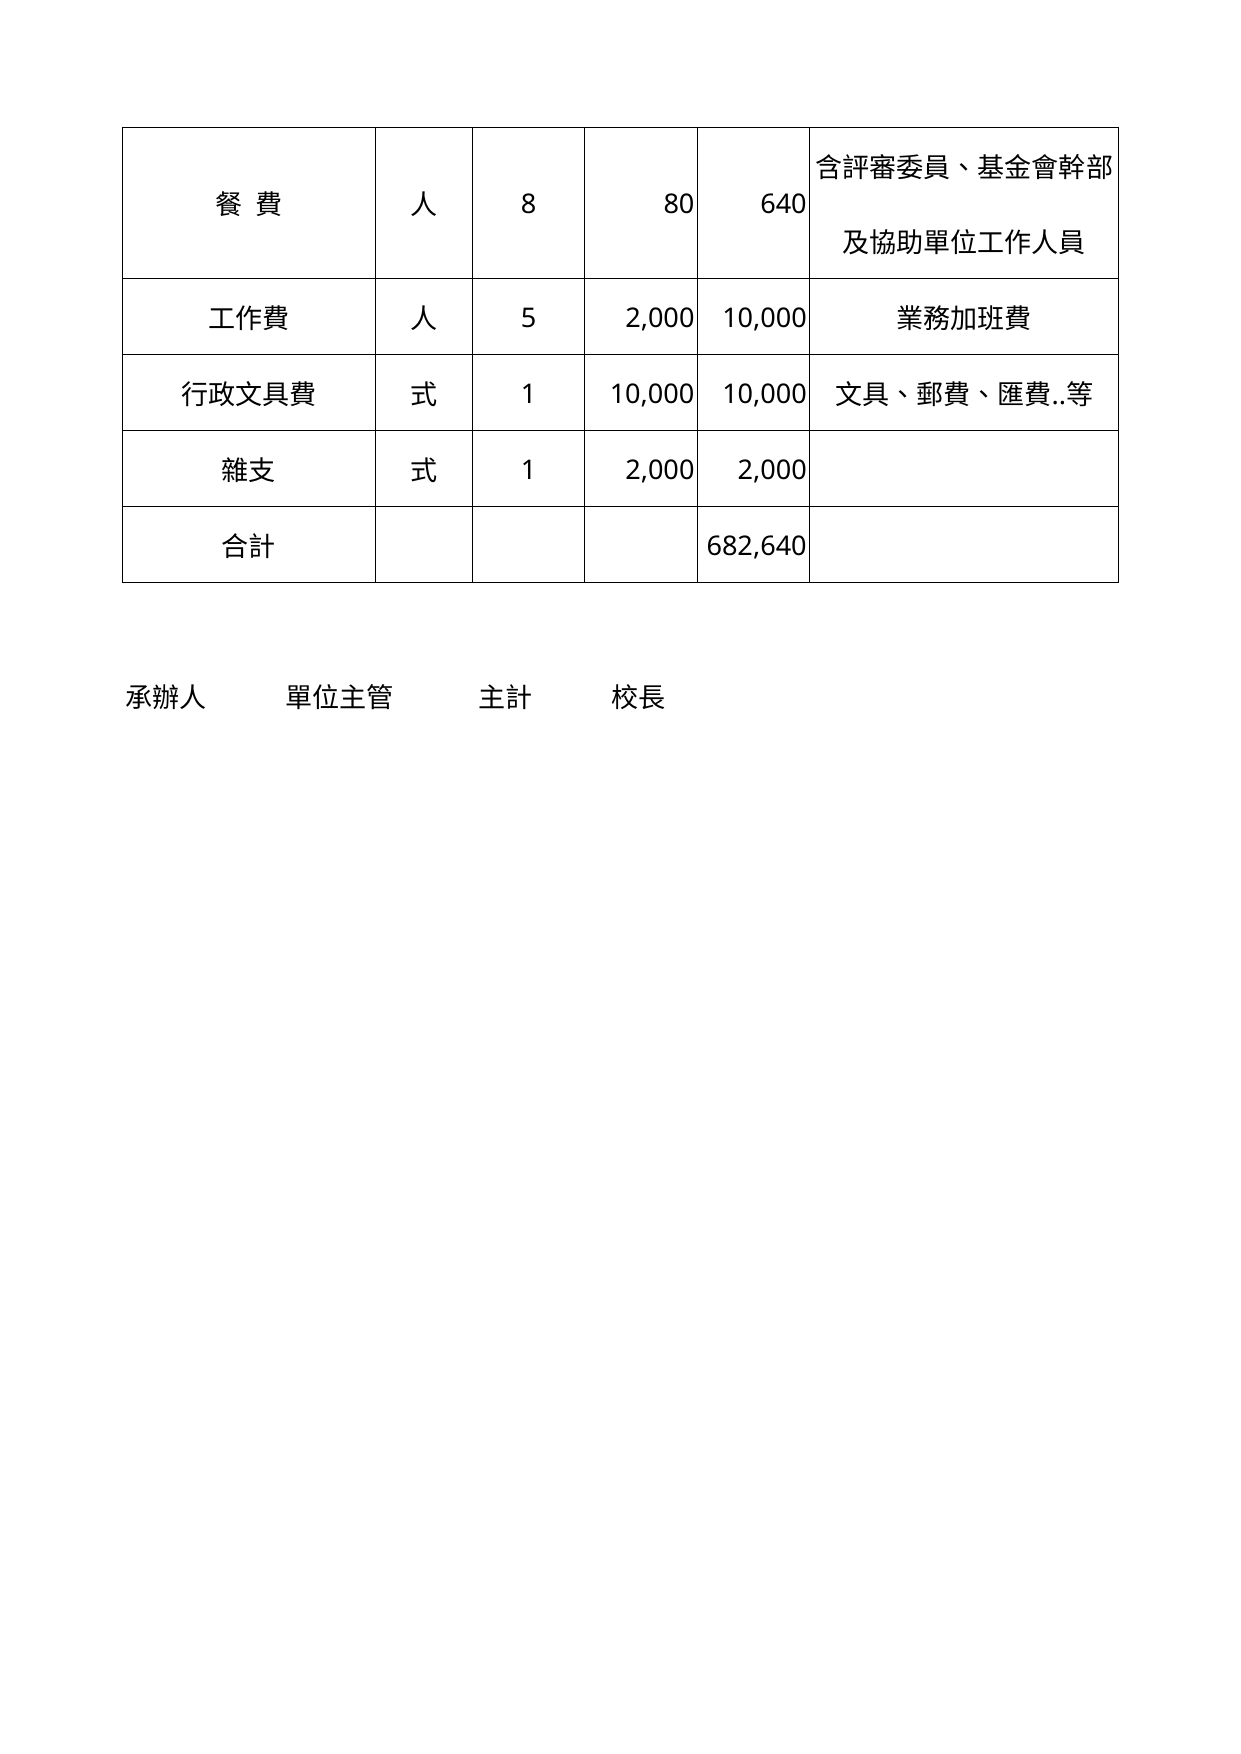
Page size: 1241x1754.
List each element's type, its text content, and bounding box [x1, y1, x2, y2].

table_cell 式 [376, 355, 472, 430]
table_cell 10,000 [698, 279, 809, 354]
table_cell 5 [473, 279, 584, 354]
table_cell 餐 費 [123, 128, 375, 278]
table_cell [810, 431, 1118, 506]
table_cell 文具、郵費、匯費..等 [810, 355, 1118, 430]
text 承辦人 單位主管 主計 校長 [118, 658, 1122, 733]
table_cell 1 [473, 355, 584, 430]
table_cell [473, 507, 584, 582]
table_cell 合計 [123, 507, 375, 582]
table_cell 2,000 [585, 279, 697, 354]
table_cell 2,000 [585, 431, 697, 506]
table_cell 業務加班費 [810, 279, 1118, 354]
table_cell 含評審委員、基金會幹部及協助單位工作人員 [810, 128, 1118, 278]
table_cell 人 [376, 128, 472, 278]
table_cell 2,000 [698, 431, 809, 506]
table_cell 行政文具費 [123, 355, 375, 430]
table_cell [810, 507, 1118, 582]
table_cell [585, 507, 697, 582]
table_cell 8 [473, 128, 584, 278]
table_cell 682,640 [698, 507, 809, 582]
table_cell [376, 507, 472, 582]
table_cell 10,000 [698, 355, 809, 430]
table_cell 工作費 [123, 279, 375, 354]
table_cell 人 [376, 279, 472, 354]
table_cell 640 [698, 128, 809, 278]
table_cell 1 [473, 431, 584, 506]
table_cell 10,000 [585, 355, 697, 430]
table_cell 雜支 [123, 431, 375, 506]
table_cell 式 [376, 431, 472, 506]
table_cell 80 [585, 128, 697, 278]
